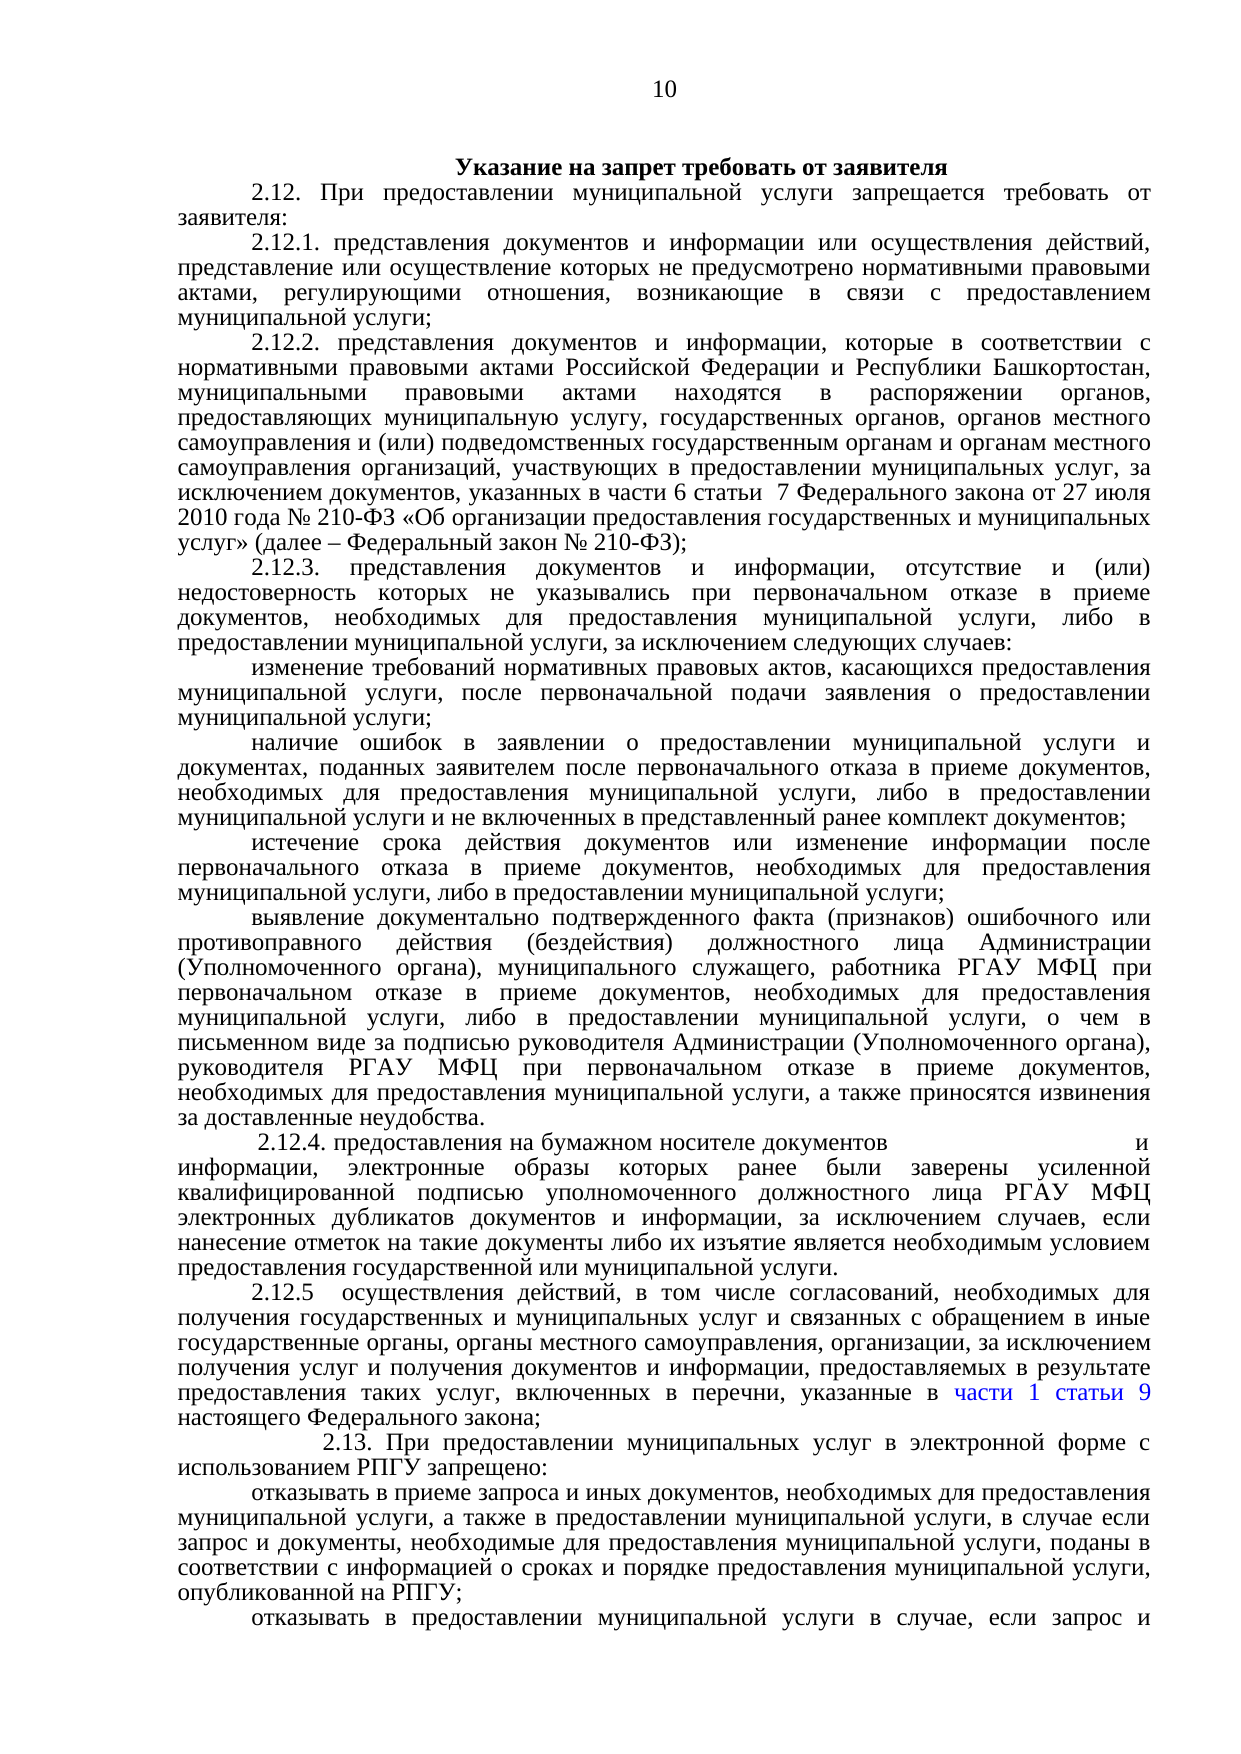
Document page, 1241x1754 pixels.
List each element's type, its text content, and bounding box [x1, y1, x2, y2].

text 2.12. При предоставлении муниципальной услуги запрещается требовать от заявителя: [177, 181, 1152, 231]
text 2.12.5 осуществления действий, в том числе согласований, необходимых для получения государственных и муниципальных услуг и связанных с обращением в иные государственные органы, органы местного самоуправления, организации, за исключением получения услуг и получения документов и информации, предоставляемых в результате предоставления таких услуг, включенных в перечни, указанные в части 1 статьи 9 настоящего Федерального закона; [177, 1281, 1152, 1431]
text 2.12.1. представления документов и информации или осуществления действий, представление или осуществление которых не предусмотрено нормативными правовыми актами, регулирующими отношения, возникающие в связи с предоставлением муниципальной услуги; [177, 231, 1152, 331]
text истечение срока действия документов или изменение информации после первоначального отказа в приеме документов, необходимых для предоставления муниципальной услуги, либо в предоставлении муниципальной услуги; [177, 831, 1152, 906]
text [177, 1606, 1152, 1631]
text Указание на запрет требовать от заявителя [177, 156, 1152, 181]
text 2.12.4. предоставления на бумажном носителе документов и информации, электронные образы которых ранее были заверены усиленной квалифицированной подписью уполномоченного должностного лица РГАУ МФЦ электронных дубликатов документов и информации, за исключением случаев, если нанесение отметок на такие документы либо их изъятие является необходимым условием предоставления государственной или муниципальной услуги. [177, 1131, 1152, 1281]
text наличие ошибок в заявлении о предоставлении муниципальной услуги и документах, поданных заявителем после первоначального отказа в приеме документов, необходимых для предоставления муниципальной услуги, либо в предоставлении муниципальной услуги и не включенных в представленный ранее комплект документов; [177, 731, 1152, 831]
text отказывать в приеме запроса и иных документов, необходимых для предоставления муниципальной услуги, а также в предоставлении муниципальной услуги, в случае если запрос и документы, необходимые для предоставления муниципальной услуги, поданы в соответствии с информацией о сроках и порядке предоставления муниципальной услуги, опубликованной на РПГУ; [177, 1481, 1152, 1606]
text выявление документально подтвержденного факта (признаков) ошибочного или противоправного действия (бездействия) должностного лица Администрации (Уполномоченного органа), муниципального служащего, работника РГАУ МФЦ при первоначальном отказе в приеме документов, необходимых для предоставления муниципальной услуги, либо в предоставлении муниципальной услуги, о чем в письменном виде за подписью руководителя Администрации (Уполномоченного органа), руководителя РГАУ МФЦ при первоначальном отказе в приеме документов, необходимых для предоставления муниципальной услуги, а также приносятся извинения за доставленные неудобства. [177, 906, 1152, 1131]
text 2.13. При предоставлении муниципальных услуг в электронной форме с использованием РПГУ запрещено: [177, 1431, 1152, 1481]
text 2.12.2. представления документов и информации, которые в соответствии с нормативными правовыми актами Российской Федерации и Республики Башкортостан, муниципальными правовыми актами находятся в распоряжении органов, предоставляющих муниципальную услугу, государственных органов, органов местного самоуправления и (или) подведомственных государственным органам и органам местного самоуправления организаций, участвующих в предоставлении муниципальных услуг, за исключением документов, указанных в части 6 статьи 7 Федерального закона от 27 июля 2010 года № 210-ФЗ «Об организации предоставления государственных и муниципальных услуг» (далее – Федеральный закон № 210-ФЗ); [177, 331, 1152, 556]
text 2.12.3. представления документов и информации, отсутствие и (или) недостоверность которых не указывались при первоначальном отказе в приеме документов, необходимых для предоставления муниципальной услуги, либо в предоставлении муниципальной услуги, за исключением следующих случаев: [177, 556, 1152, 656]
text изменение требований нормативных правовых актов, касающихся предоставления муниципальной услуги, после первоначальной подачи заявления о предоставлении муниципальной услуги; [177, 656, 1152, 731]
